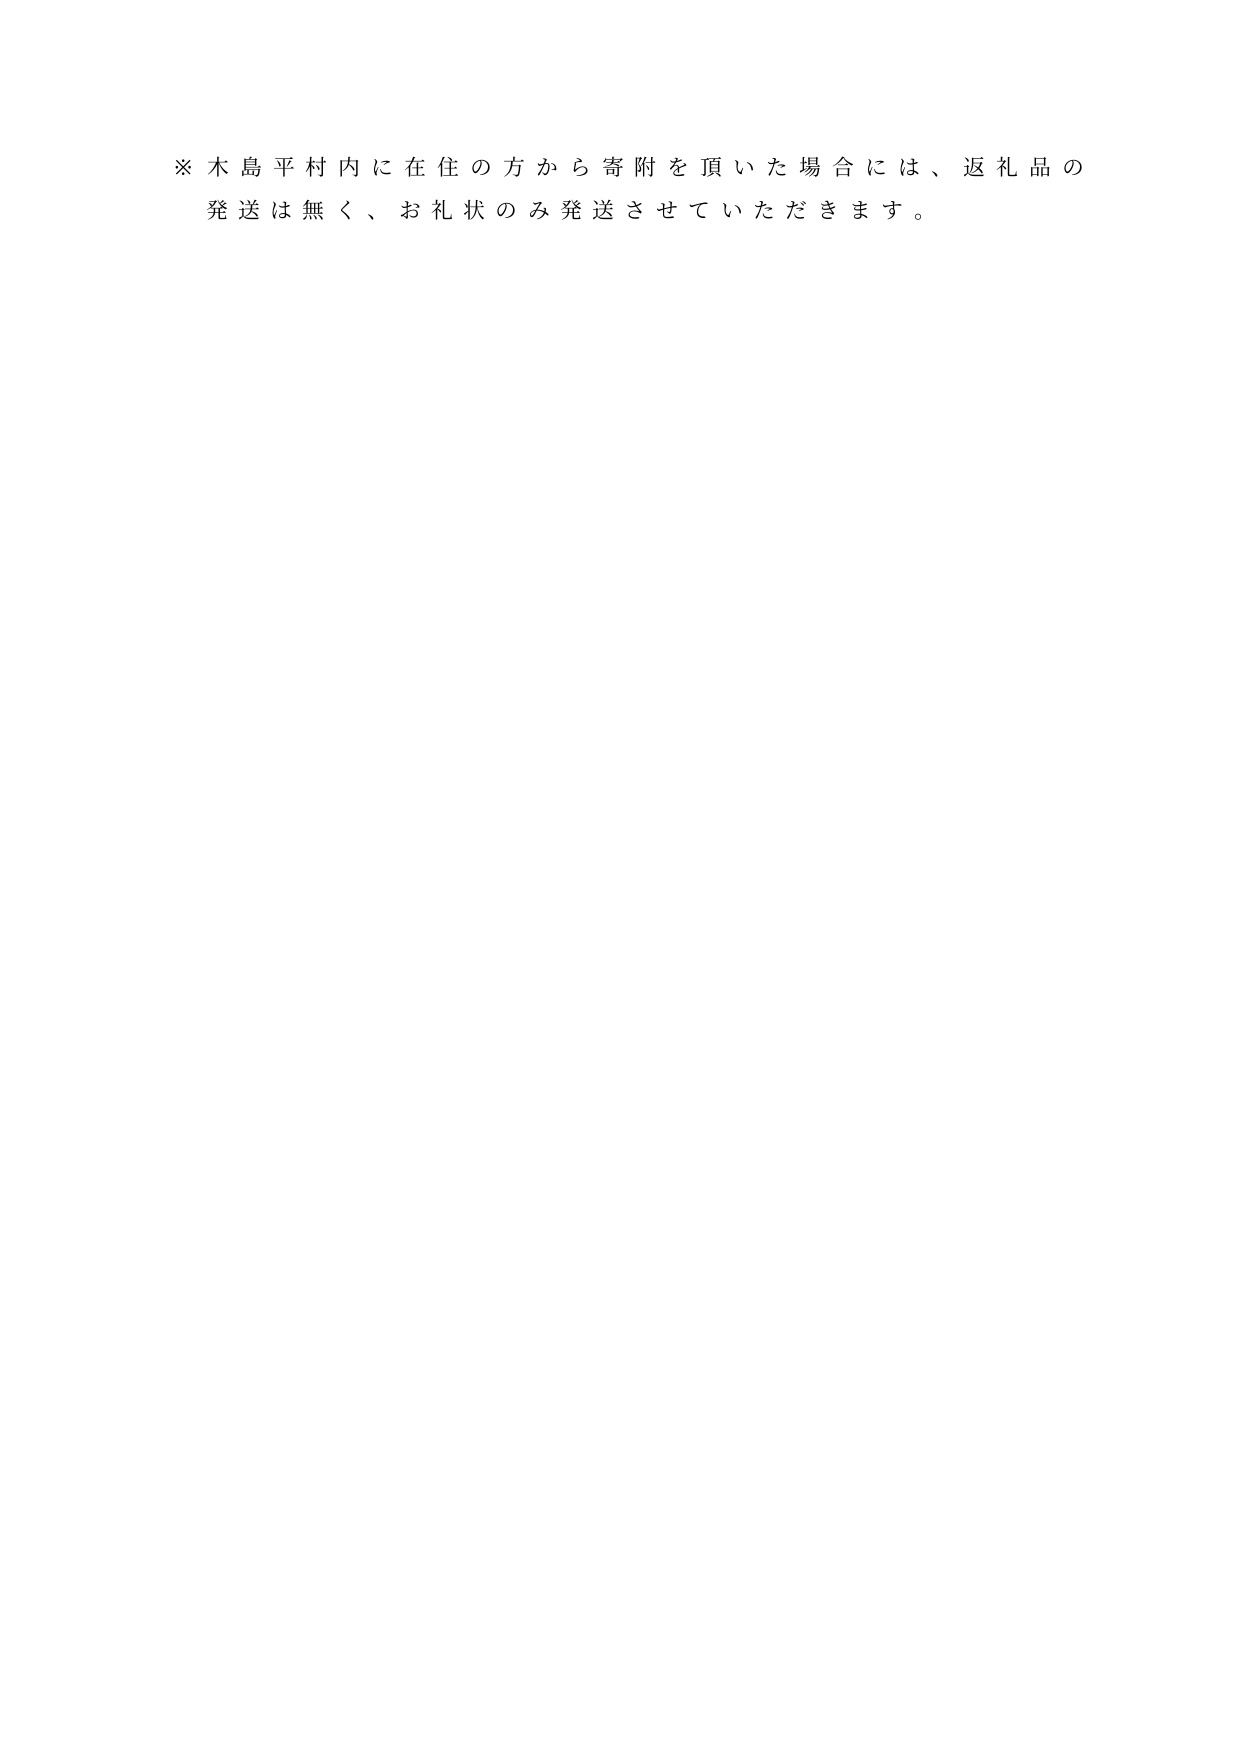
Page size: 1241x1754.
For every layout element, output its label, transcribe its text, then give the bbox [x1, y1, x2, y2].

text ※木島平村内に在住の方から寄附を頂いた場合には、返礼品の発送は無く、お礼状のみ発送させていただきます。 [174, 145, 1095, 230]
